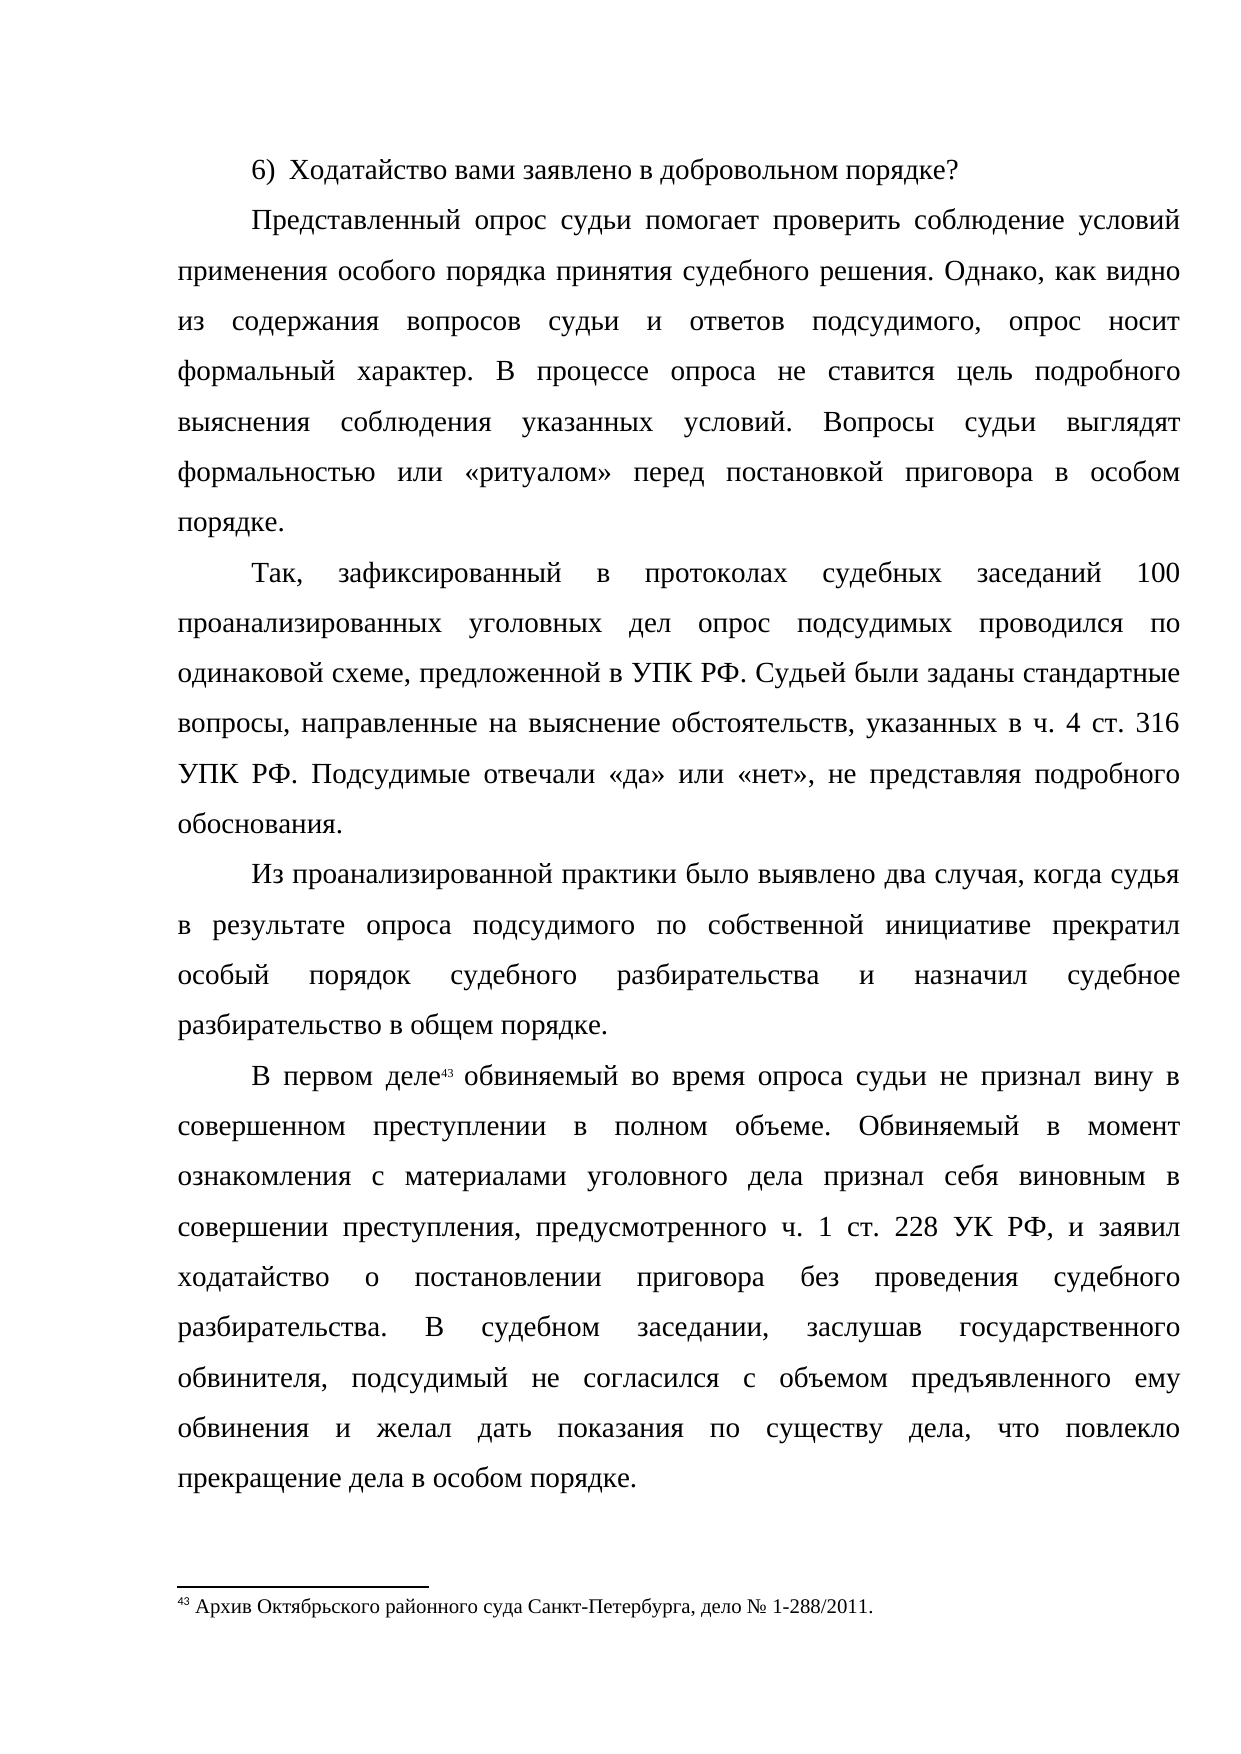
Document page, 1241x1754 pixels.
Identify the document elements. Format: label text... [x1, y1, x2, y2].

text Представленный опрос судьи помогает проверить соблюдение условий применения особого порядка принятия судебного решения. Однако, как видно из содержания вопросов судьи и ответов подсудимого, опрос носит формальный характер. В процессе опроса не ставится цель подробного выяснения соблюдения указанных условий. Вопросы судьи выглядят формальностью или «ритуалом» перед постановкой приговора в особом порядке. [177, 202, 1181, 538]
text Так, зафиксированный в протоколах судебных заседаний 100 проанализированных уголовных дел опрос подсудимых проводился по одинаковой схеме, предложенной в УПК РФ. Судьей были заданы стандартные вопросы, направленные на выяснение обстоятельств, указанных в ч. 4 ст. 316 УПК РФ. Подсудимые отвечали «да» или «нет», не представляя подробного обоснования. [177, 555, 1181, 840]
list Ходатайство вами заявлено в добровольном порядке? [251, 152, 1181, 186]
text Из проанализированной практики было выявлено два случая, когда судья в результате опроса подсудимого по собственной инициативе прекратил особый порядок судебного разбирательства и назначил судебное разбирательство в общем порядке. [177, 857, 1181, 1041]
text В первом деле обвиняемый во время опроса судьи не признал вину в совершенном преступлении в полном объеме. Обвиняемый в момент ознакомления с материалами уголовного дела признал себя виновным в совершении преступления, предусмотренного ч. 1 ст. 228 УК РФ, и заявил ходатайство о постановлении приговора без проведения судебного разбирательства. В судебном заседании, заслушав государственного обвинителя, подсудимый не согласился с объемом предъявленного ему обвинения и желал дать показания по существу дела, что повлекло прекращение дела в особом порядке. [177, 1058, 1181, 1494]
